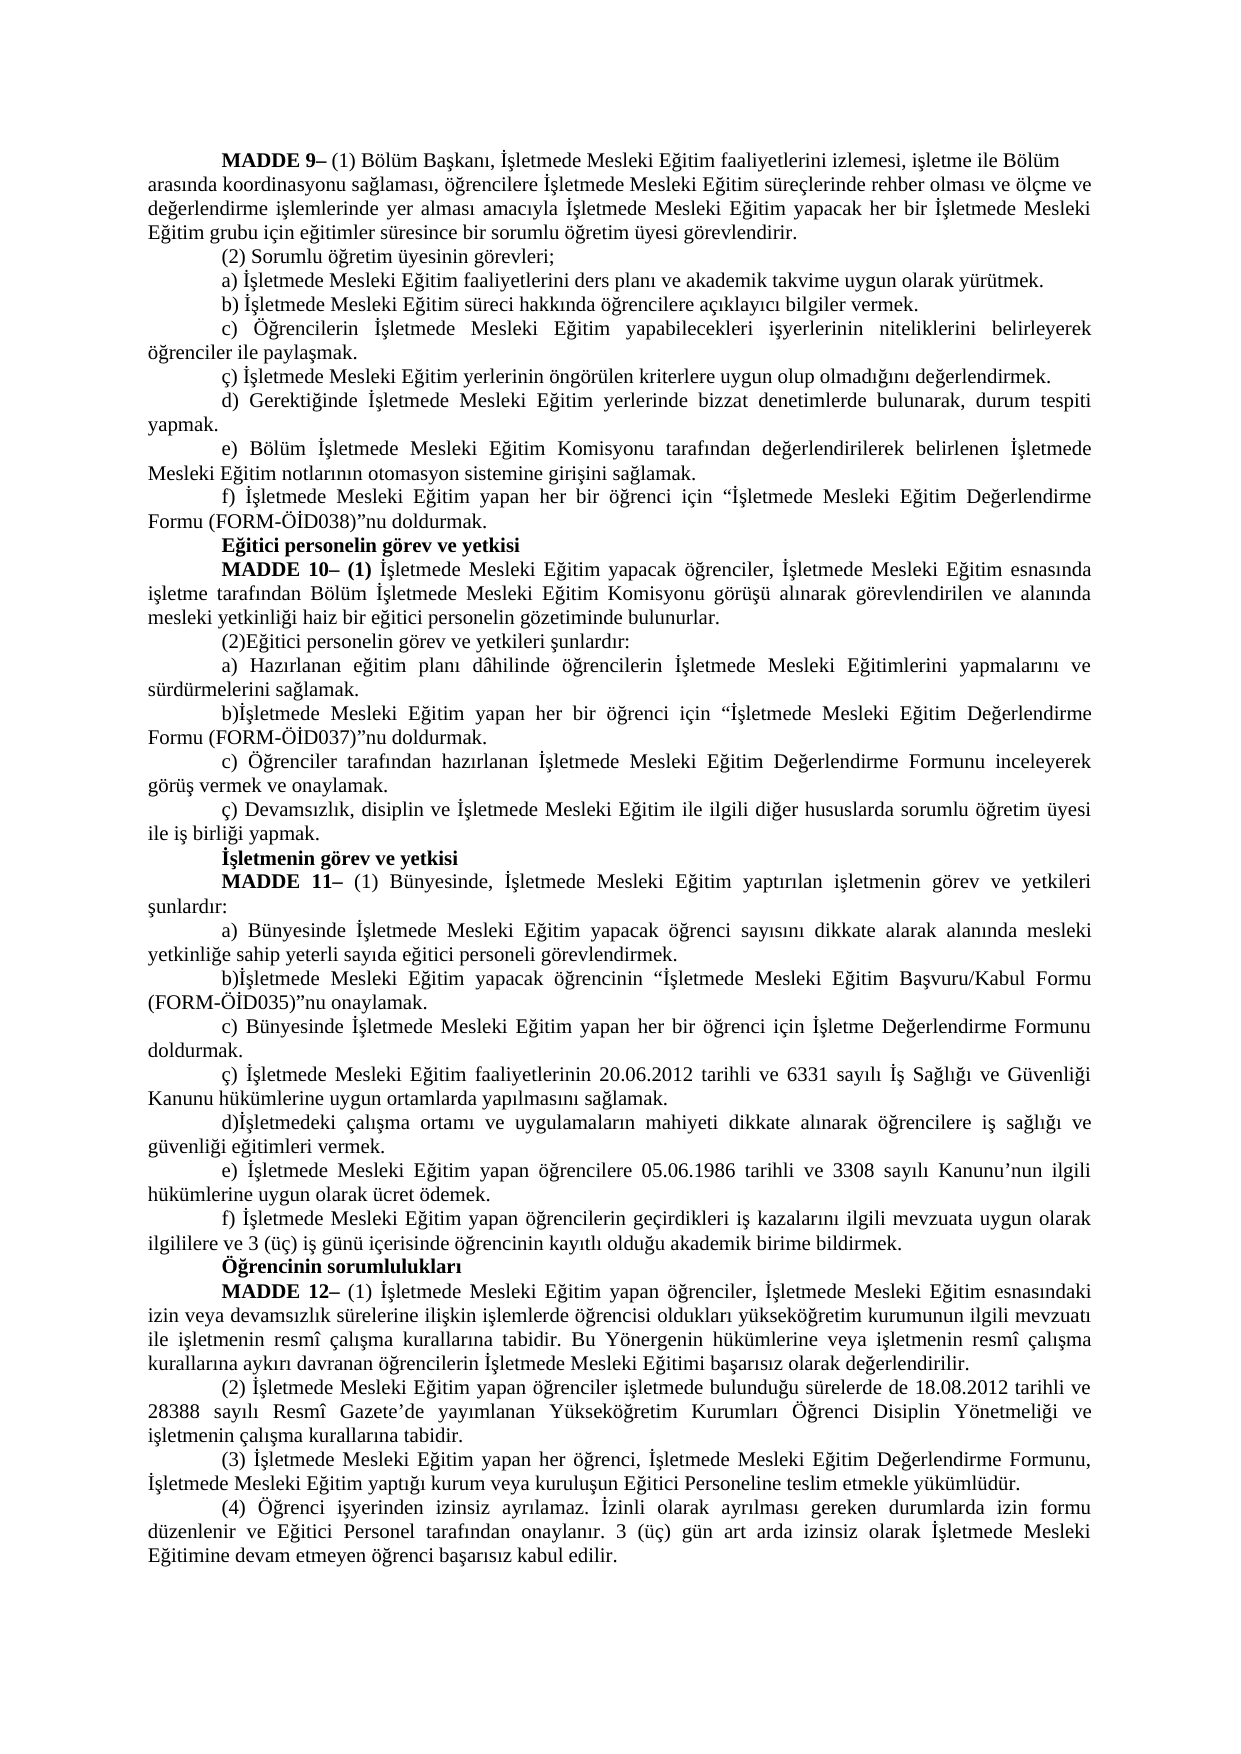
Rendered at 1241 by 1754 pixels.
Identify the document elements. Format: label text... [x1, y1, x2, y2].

text ç) İşletmede Mesleki Eğitim yerlerinin öngörülen kriterlere uygun olup olmadığını değerlendirmek. [148, 364, 1093, 388]
text b)İşletmede Mesleki Eğitim yapan her bir öğrenci için “İşletmede Mesleki Eğitim Değerlendirme Formu (FORM-ÖİD037)”nu doldurmak. [148, 701, 1093, 749]
text c) Bünyesinde İşletmede Mesleki Eğitim yapan her bir öğrenci için İşletme Değerlendirme Formunu doldurmak. [148, 1014, 1093, 1062]
text MADDE 11– (1) Bünyesinde, İşletmede Mesleki Eğitim yaptırılan işletmenin görev ve yetkileri şunlardır: [148, 869, 1093, 918]
text (4) Öğrenci işyerinden izinsiz ayrılamaz. İzinli olarak ayrılması gereken durumlarda izin formu düzenlenir ve Eğitici Personel tarafından onaylanır. 3 (üç) gün art arda izinsiz olarak İşletmede Mesleki Eğitimine devam etmeyen öğrenci başarısız kabul edilir. [148, 1495, 1093, 1567]
text Eğitici personelin görev ve yetkisi [148, 533, 1093, 557]
text (2)Eğitici personelin görev ve yetkileri şunlardır: [148, 629, 1093, 653]
text (2) Sorumlu öğretim üyesinin görevleri; [148, 244, 1093, 268]
text a) İşletmede Mesleki Eğitim faaliyetlerini ders planı ve akademik takvime uygun olarak yürütmek. [148, 268, 1093, 292]
text (3) İşletmede Mesleki Eğitim yapan her öğrenci, İşletmede Mesleki Eğitim Değerlendirme Formunu, İşletmede Mesleki Eğitim yaptığı kurum veya kuruluşun Eğitici Personeline teslim etmekle yükümlüdür. [148, 1447, 1093, 1495]
text İşletmenin görev ve yetkisi [148, 845, 1093, 869]
text c) Öğrenciler tarafından hazırlanan İşletmede Mesleki Eğitim Değerlendirme Formunu inceleyerek görüş vermek ve onaylamak. [148, 749, 1093, 797]
text ç) Devamsızlık, disiplin ve İşletmede Mesleki Eğitim ile ilgili diğer hususlarda sorumlu öğretim üyesi ile iş birliği yapmak. [148, 797, 1093, 845]
text a) Bünyesinde İşletmede Mesleki Eğitim yapacak öğrenci sayısını dikkate alarak alanında mesleki yetkinliğe sahip yeterli sayıda eğitici personeli görevlendirmek. [148, 918, 1093, 966]
text (2) İşletmede Mesleki Eğitim yapan öğrenciler işletmede bulunduğu sürelerde de 18.08.2012 tarihli ve 28388 sayılı Resmî Gazete’de yayımlanan Yükseköğretim Kurumları Öğrenci Disiplin Yönetmeliği ve işletmenin çalışma kurallarına tabidir. [148, 1375, 1093, 1447]
text arasında koordinasyonu sağlaması, öğrencilere İşletmede Mesleki Eğitim süreçlerinde rehber olması ve ölçme ve değerlendirme işlemlerinde yer alması amacıyla İşletmede Mesleki Eğitim yapacak her bir İşletmede Mesleki Eğitim grubu için eğitimler süresince bir sorumlu öğretim üyesi görevlendirir. [148, 172, 1093, 244]
text e) Bölüm İşletmede Mesleki Eğitim Komisyonu tarafından değerlendirilerek belirlenen İşletmede Mesleki Eğitim notlarının otomasyon sistemine girişini sağlamak. [148, 436, 1093, 484]
text MADDE 10– (1) İşletmede Mesleki Eğitim yapacak öğrenciler, İşletmede Mesleki Eğitim esnasında işletme tarafından Bölüm İşletmede Mesleki Eğitim Komisyonu görüşü alınarak görevlendirilen ve alanında mesleki yetkinliği haiz bir eğitici personelin gözetiminde bulunurlar. [148, 557, 1093, 629]
text MADDE 9– (1) Bölüm Başkanı, İşletmede Mesleki Eğitim faaliyetlerini izlemesi, işletme ile Bölüm [148, 148, 1093, 172]
text a) Hazırlanan eğitim planı dâhilinde öğrencilerin İşletmede Mesleki Eğitimlerini yapmalarını ve sürdürmelerini sağlamak. [148, 653, 1093, 701]
text f) İşletmede Mesleki Eğitim yapan her bir öğrenci için “İşletmede Mesleki Eğitim Değerlendirme Formu (FORM-ÖİD038)”nu doldurmak. [148, 484, 1093, 533]
text c) Öğrencilerin İşletmede Mesleki Eğitim yapabilecekleri işyerlerinin niteliklerini belirleyerek öğrenciler ile paylaşmak. [148, 316, 1093, 364]
text b)İşletmede Mesleki Eğitim yapacak öğrencinin “İşletmede Mesleki Eğitim Başvuru/Kabul Formu (FORM-ÖİD035)”nu onaylamak. [148, 966, 1093, 1014]
text MADDE 12– (1) İşletmede Mesleki Eğitim yapan öğrenciler, İşletmede Mesleki Eğitim esnasındaki izin veya devamsızlık sürelerine ilişkin işlemlerde öğrencisi oldukları yükseköğretim kurumunun ilgili mevzuatı ile işletmenin resmî çalışma kurallarına tabidir. Bu Yönergenin hükümlerine veya işletmenin resmî çalışma kurallarına aykırı davranan öğrencilerin İşletmede Mesleki Eğitimi başarısız olarak değerlendirilir. [148, 1278, 1093, 1375]
text f) İşletmede Mesleki Eğitim yapan öğrencilerin geçirdikleri iş kazalarını ilgili mevzuata uygun olarak ilgililere ve 3 (üç) iş günü içerisinde öğrencinin kayıtlı olduğu akademik birime bildirmek. [148, 1206, 1093, 1254]
text ç) İşletmede Mesleki Eğitim faaliyetlerinin 20.06.2012 tarihli ve 6331 sayılı İş Sağlığı ve Güvenliği Kanunu hükümlerine uygun ortamlarda yapılmasını sağlamak. [148, 1062, 1093, 1110]
text b) İşletmede Mesleki Eğitim süreci hakkında öğrencilere açıklayıcı bilgiler vermek. [148, 292, 1093, 316]
text d) Gerektiğinde İşletmede Mesleki Eğitim yerlerinde bizzat denetimlerde bulunarak, durum tespiti yapmak. [148, 388, 1093, 436]
text e) İşletmede Mesleki Eğitim yapan öğrencilere 05.06.1986 tarihli ve 3308 sayılı Kanunu’nun ilgili hükümlerine uygun olarak ücret ödemek. [148, 1158, 1093, 1206]
text d)İşletmedeki çalışma ortamı ve uygulamaların mahiyeti dikkate alınarak öğrencilere iş sağlığı ve güvenliği eğitimleri vermek. [148, 1110, 1093, 1158]
text Öğrencinin sorumlulukları [148, 1254, 1093, 1278]
